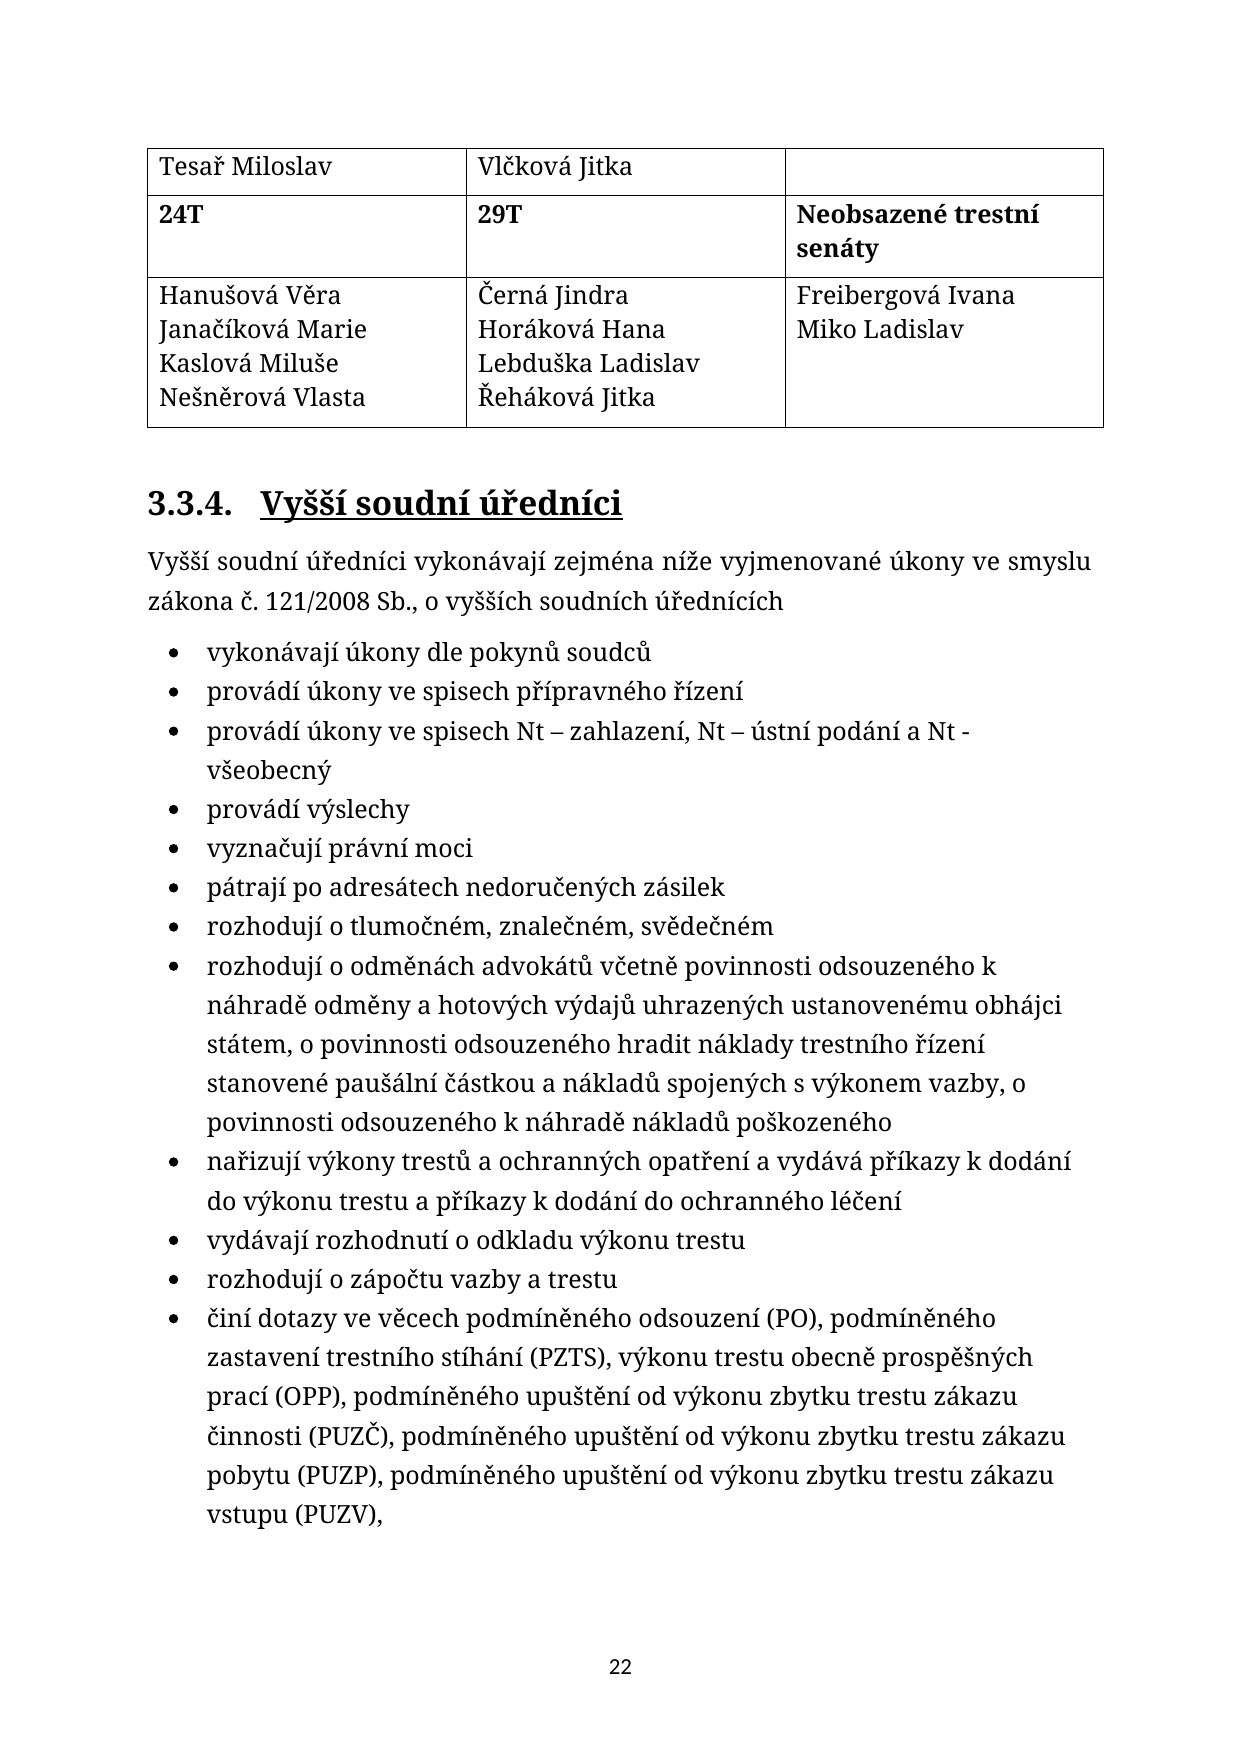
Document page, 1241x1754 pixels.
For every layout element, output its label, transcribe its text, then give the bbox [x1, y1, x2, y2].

table_cell Neobsazené trestní senáty [786, 196, 1103, 277]
list rozhodují o zápočtu vazby a trestu [169, 1262, 1093, 1296]
list rozhodují o tlumočném, znalečném, svědečném [169, 909, 1093, 943]
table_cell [786, 149, 1103, 195]
list vyznačují právní moci [169, 831, 1093, 865]
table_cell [148, 149, 466, 195]
list rozhodují o odměnách advokátů včetně povinnosti odsouzeného k náhradě odměny a hotových výdajů uhrazených ustanovenému obhájci státem, o povinnosti odsouzeného hradit náklady trestního řízení stanovené paušální částkou a nákladů spojených s výkonem vazby, o povinnosti odsouzeného k náhradě nákladů poškozeného [169, 948, 1093, 1139]
table_cell 24T [148, 196, 466, 277]
list Vyšší soudní úředníci [148, 479, 1093, 525]
list činí dotazy ve věcech podmíněného odsouzení (PO), podmíněného zastavení trestního stíhání (PZTS), výkonu trestu obecně prospěšných prací (OPP), podmíněného upuštění od výkonu zbytku trestu zákazu činnosti (PUZČ), podmíněného upuštění od výkonu zbytku trestu zákazu pobytu (PUZP), podmíněného upuštění od výkonu zbytku trestu zákazu vstupu (PUZV), [169, 1301, 1093, 1531]
table_cell 29T [467, 196, 785, 277]
text Vyšší soudní úředníci vykonávají zejména níže vyjmenované úkony ve smyslu zákona č. 121/2008 Sb., o vyšších soudních úřednících [148, 544, 1093, 617]
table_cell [467, 149, 785, 195]
table_cell Černá Jindra Horáková Hana Lebduška Ladislav Řeháková Jitka [467, 278, 785, 427]
list vykonávají úkony dle pokynů soudců [169, 635, 1093, 669]
list pátrají po adresátech nedoručených zásilek [169, 870, 1093, 904]
table_cell Freibergová Ivana Miko Ladislav [786, 278, 1103, 427]
list provádí úkony ve spisech přípravného řízení [169, 674, 1093, 708]
list provádí úkony ve spisech Nt – zahlazení, Nt – ústní podání a Nt - všeobecný [169, 713, 1093, 786]
list nařizují výkony trestů a ochranných opatření a vydává příkazy k dodání do výkonu trestu a příkazy k dodání do ochranného léčení [169, 1144, 1093, 1217]
list vydávají rozhodnutí o odkladu výkonu trestu [169, 1222, 1093, 1256]
list provádí výslechy [169, 792, 1093, 826]
table_cell Hanušová Věra Janačíková Marie Kaslová Miluše Nešněrová Vlasta [148, 278, 466, 427]
